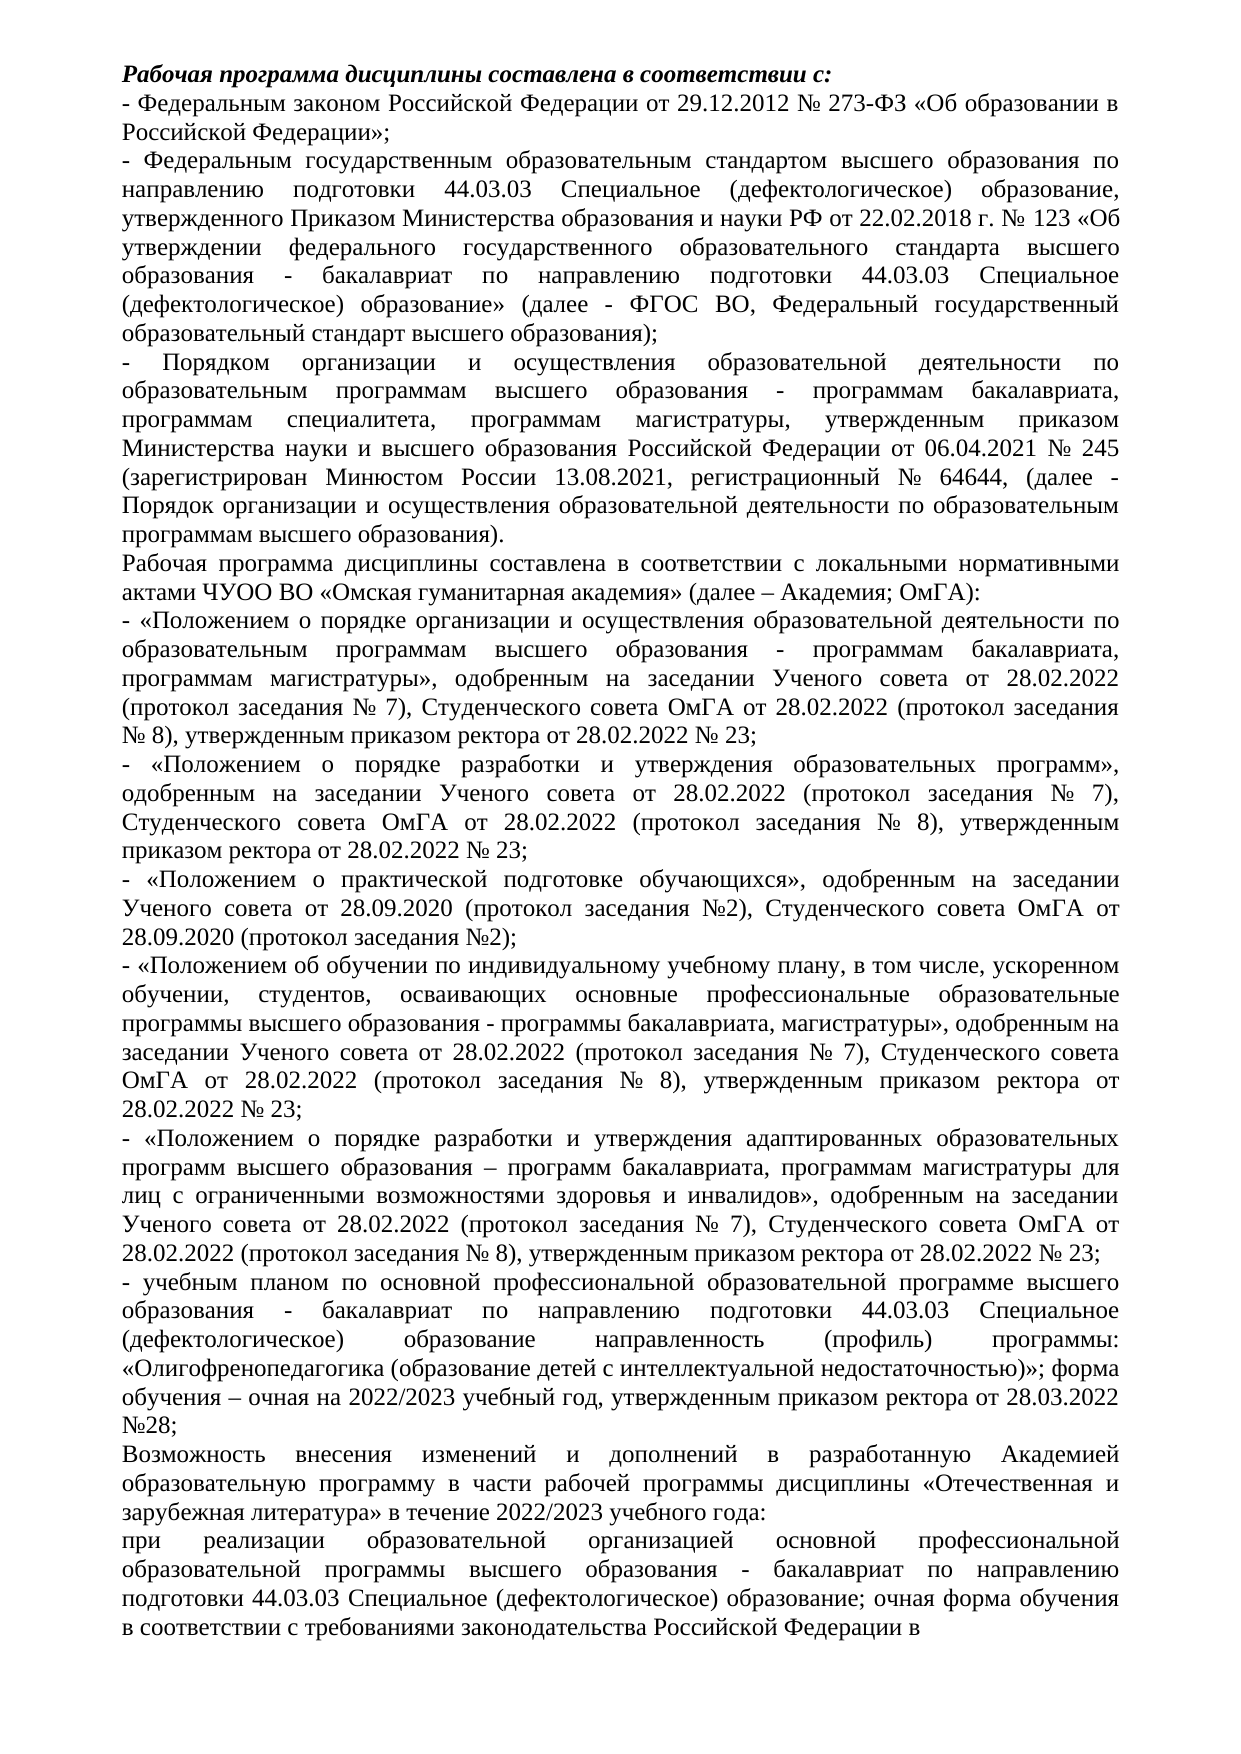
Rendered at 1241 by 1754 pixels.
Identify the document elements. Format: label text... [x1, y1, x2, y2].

table_header Рабочая программа дисциплины составлена в соответствии с: [118, 59, 1124, 88]
table_cell - Федеральным законом Российской Федерации от 29.12.2012 № 273-ФЗ «Об образовании в Российской Федерации»; - Федеральным государственным образовательным стандартом высшего образования по направлению подготовки 44.03.03 Специальное (дефектологическое) образование, утвержденного Приказом Министерства образования и науки РФ от 22.02.2018 г. № 123 «Об утверждении федерального государственного образовательного стандарта высшего образования - бакалавриат по направлению подготовки 44.03.03 Специальное (дефектологическое) образование» (далее - ФГОС ВО, Федеральный государственный образовательный стандарт высшего образования); - Порядком организации и осуществления образовательной деятельности по образовательным программам высшего образования - программам бакалавриата, программам специалитета, программам магистратуры, утвержденным приказом Министерства науки и высшего образования Российской Федерации от 06.04.2021 № 245 (зарегистрирован Минюстом России 13.08.2021, регистрационный № 64644, (далее - Порядок организации и осуществления образовательной деятельности по образовательным программам высшего образования). Рабочая программа дисциплины составлена в соответствии с локальными нормативными актами ЧУОО ВО «Омская гуманитарная академия» (далее – Академия; ОмГА): - «Положением о порядке организации и осуществления образовательной деятельности по образовательным программам высшего образования - программам бакалавриата, программам магистратуры», одобренным на заседании Ученого совета от 28.02.2022 (протокол заседания № 7), Студенческого совета ОмГА от 28.02.2022 (протокол заседания № 8), утвержденным приказом ректора от 28.02.2022 № 23; - «Положением о порядке разработки и утверждения образовательных программ», одобренным на заседании Ученого совета от 28.02.2022 (протокол заседания № 7), Студенческого совета ОмГА от 28.02.2022 (протокол заседания № 8), утвержденным приказом ректора от 28.02.2022 № 23; - «Положением о практической подготовке обучающихся», одобренным на заседании Ученого совета от 28.09.2020 (протокол заседания №2), Студенческого совета ОмГА от 28.09.2020 (протокол заседания №2); - «Положением об обучении по индивидуальному учебному плану, в том числе, ускоренном обучении, студентов, осваивающих основные профессиональные образовательные программы высшего образования - программы бакалавриата, магистратуры», одобренным на заседании Ученого совета от 28.02.2022 (протокол заседания № 7), Студенческого совета ОмГА от 28.02.2022 (протокол заседания № 8), утвержденным приказом ректора от 28.02.2022 № 23; - «Положением о порядке разработки и утверждения адаптированных образовательных программ высшего образования – программ бакалавриата, программам магистратуры для лиц с ограниченными возможностями здоровья и инвалидов», одобренным на заседании Ученого совета от 28.02.2022 (протокол заседания № 7), Студенческого совета ОмГА от 28.02.2022 (протокол заседания № 8), утвержденным приказом ректора от 28.02.2022 № 23; - учебным планом по основной профессиональной образовательной программе высшего образования - бакалавриат по направлению подготовки 44.03.03 Специальное (дефектологическое) образование направленность (профиль) программы: «Олигофренопедагогика (образование детей с интеллектуальной недостаточностью)»; форма обучения – очная на 2022/2023 учебный год, утвержденным приказом ректора от 28.03.2022 №28; Возможность внесения изменений и дополнений в разработанную Академией образовательную программу в части рабочей программы дисциплины «Отечественная и зарубежная литература» в течение 2022/2023 учебного года: при реализации образовательной организацией основной профессиональной образовательной программы высшего образования - бакалавриат по направлению подготовки 44.03.03 Специальное (дефектологическое) образование; очная форма обучения в соответствии с требованиями законодательства Российской Федерации в [118, 88, 1124, 1662]
